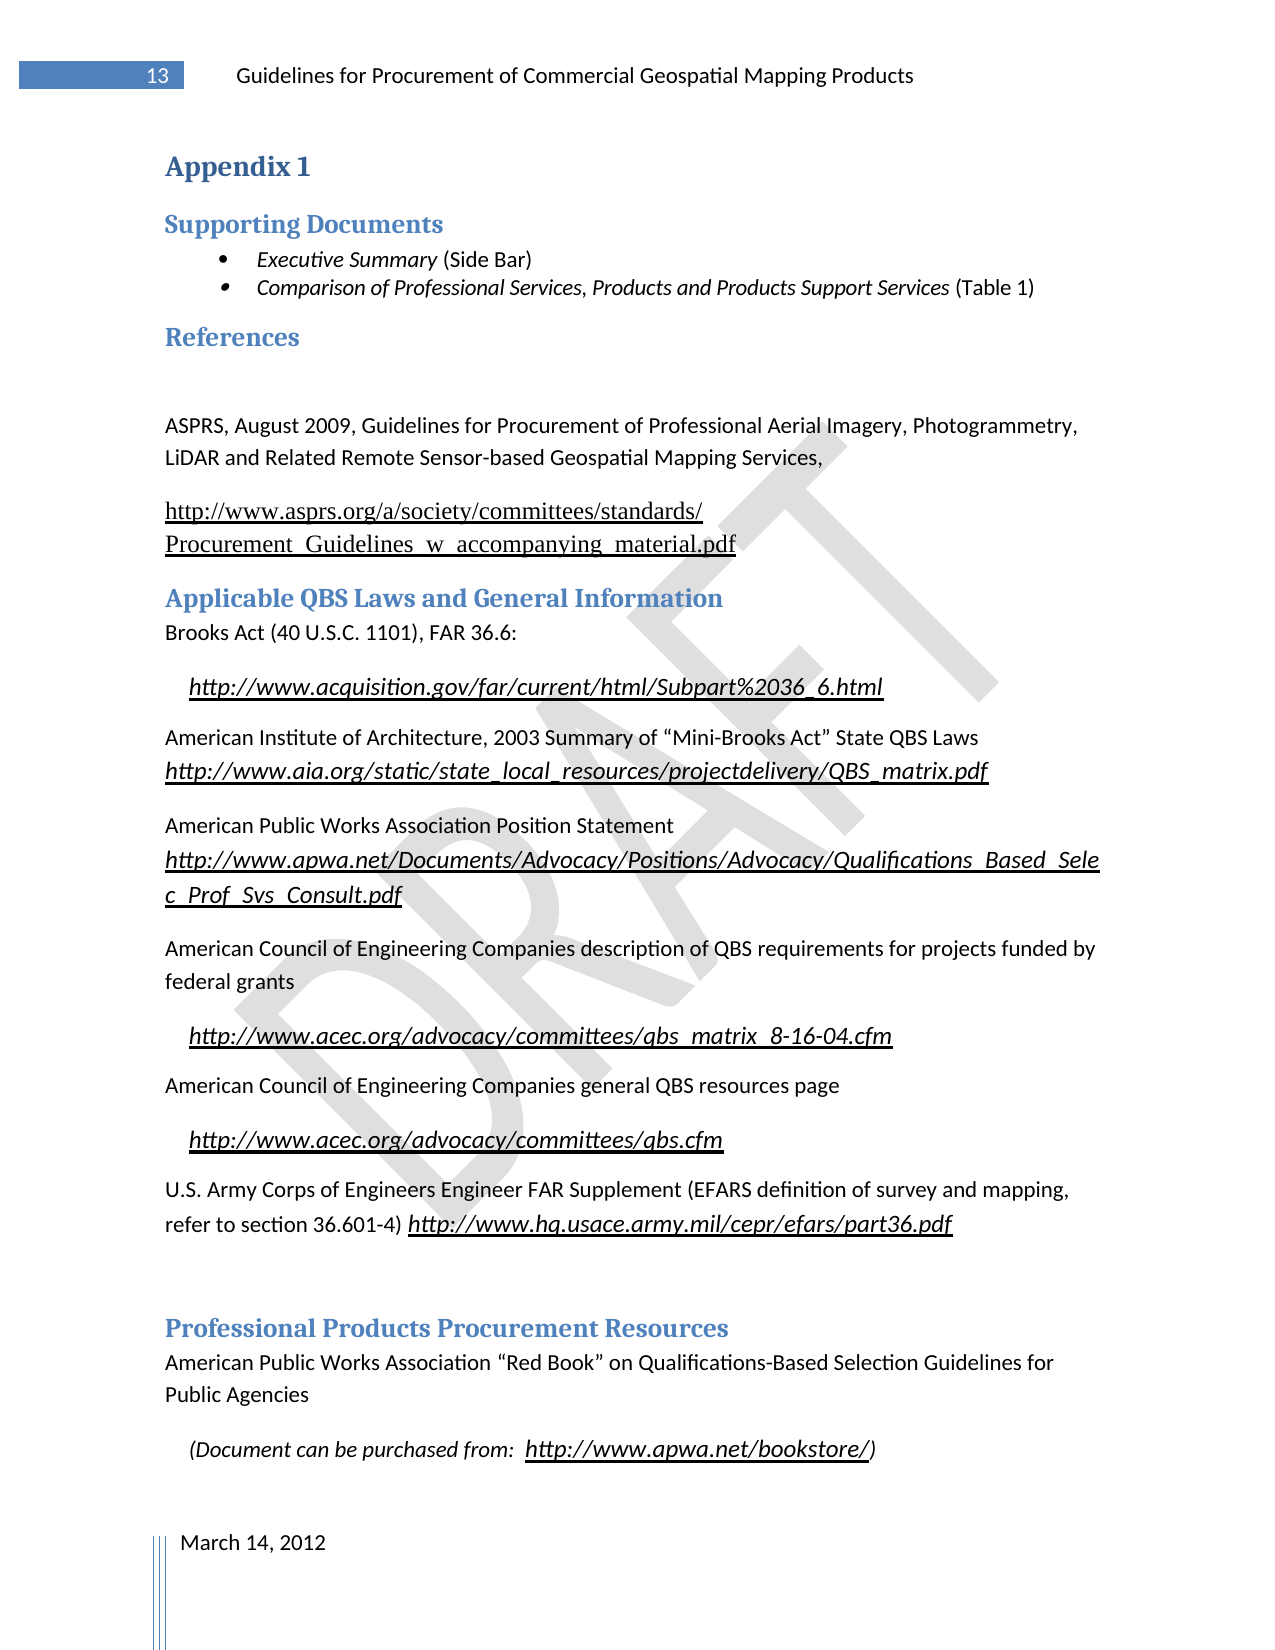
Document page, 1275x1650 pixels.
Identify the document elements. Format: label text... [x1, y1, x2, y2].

text ASPRS, August 2009, Guidelines for Procurement of Professional Aerial Imagery, Photogrammetry, LiDAR and Related Remote Sensor-based Geospatial Mapping Services, [165, 411, 1110, 471]
text American Council of Engineering Companies general QBS resources page [165, 1071, 1110, 1099]
text http://www.asprs.org/a/society/committees/standards/Procurement_Guidelines_w_accompanying_material.pdf [165, 496, 1110, 558]
subtitle Supporting Documents [165, 209, 1110, 241]
subtitle Professional Products Procurement Resources [165, 1313, 1110, 1344]
text American Council of Engineering Companies description of QBS requirements for projects funded by federal grants [165, 934, 1110, 995]
subtitle Appendix 1 [165, 150, 1110, 183]
subtitle References [165, 322, 1110, 353]
text http://www.acquisition.gov/far/current/html/Subpart%2036_6.html [165, 672, 1110, 702]
subtitle Applicable QBS Laws and General Information [165, 583, 1110, 614]
text American Institute of Architecture, 2003 Summary of “Mini-Brooks Act” State QBS Laws http://www.aia.org/static/state_local_resources/projectdelivery/QBS_matrix.pdf [165, 723, 1110, 786]
text http://www.acec.org/advocacy/committees/qbs_matrix_8-16-04.cfm [165, 1020, 1110, 1050]
text http://www.acec.org/advocacy/committees/qbs.cfm [165, 1124, 1110, 1155]
text American Public Works Association “Red Book” on Qualifications-Based Selection Guidelines for Public Agencies [165, 1348, 1110, 1409]
text (Document can be purchased from: http://www.apwa.net/bookstore/) [165, 1434, 1110, 1464]
text Brooks Act (40 U.S.C. 1101), FAR 36.6: [165, 618, 1110, 647]
list Comparison of Professional Services, Products and Products Support Services (Table 1) [219, 273, 1110, 301]
text U.S. Army Corps of Engineers Engineer FAR Supplement (EFARS definition of survey and mapping, refer to section 36.601-4) http://www.hq.usace.army.mil/cepr/efars/part36.pdf [165, 1176, 1110, 1238]
text American Public Works Association Position Statement http://www.apwa.net/Documents/Advocacy/Positions/Advocacy/Qualifications_Based_Selec_Prof_Svs_Consult.pdf [165, 811, 1110, 909]
list Executive Summary (Side Bar) [219, 245, 1110, 273]
